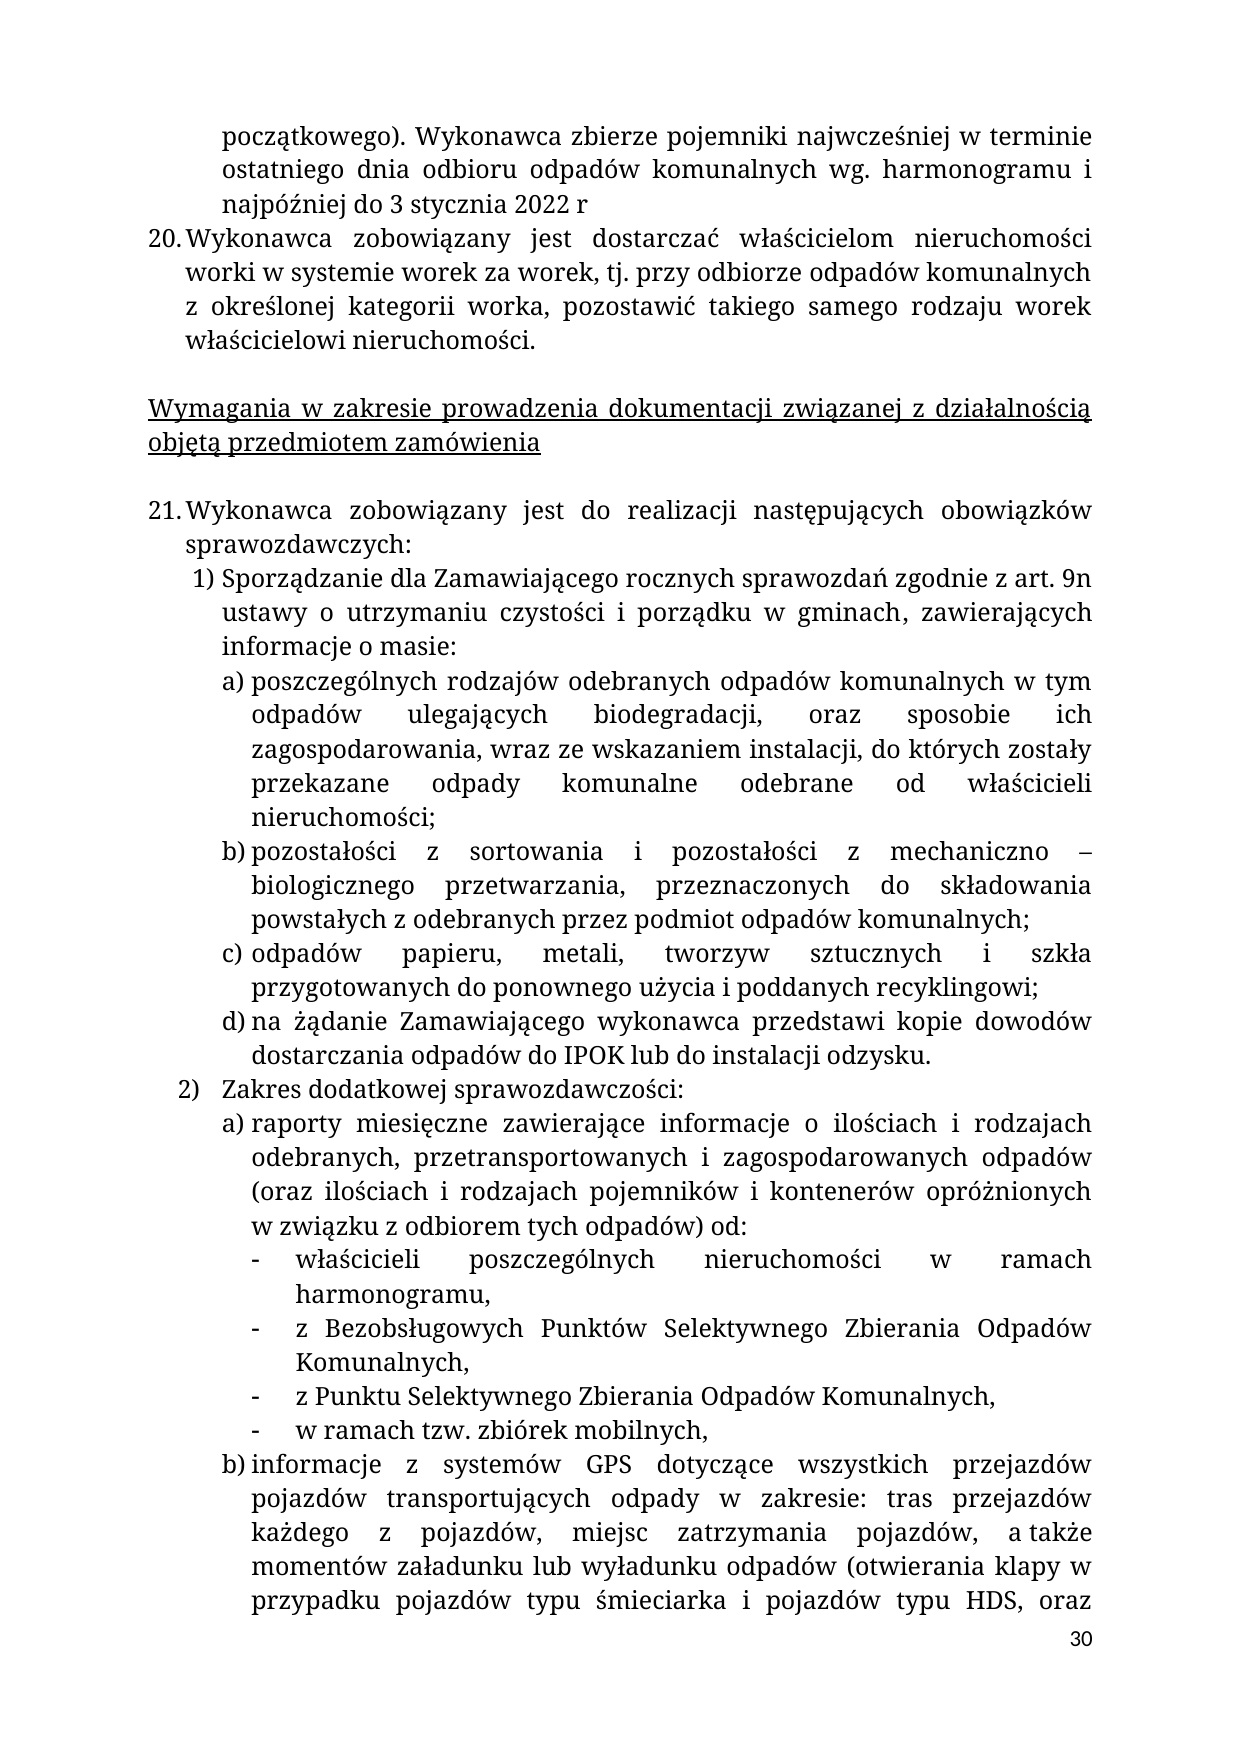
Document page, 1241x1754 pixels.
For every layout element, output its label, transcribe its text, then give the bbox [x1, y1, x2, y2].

list z Punktu Selektywnego Zbierania Odpadów Komunalnych, [251, 1378, 1092, 1412]
list w ramach tzw. zbiórek mobilnych, [251, 1412, 1092, 1447]
list na żądanie Zamawiającego wykonawca przedstawi kopie dowodów dostarczania odpadów do IPOK lub do instalacji odzysku. [222, 1004, 1092, 1072]
list Wykonawca zobowiązany jest do realizacji następujących obowiązków sprawozdawczych: [148, 493, 1092, 561]
list poszczególnych rodzajów odebranych odpadów komunalnych w tym odpadów ulegających biodegradacji, oraz sposobie ich zagospodarowania, wraz ze wskazaniem instalacji, do których zostały przekazane odpady komunalne odebrane od właścicieli nieruchomości; [222, 663, 1092, 833]
list Zakres dodatkowej sprawozdawczości: [177, 1072, 1092, 1106]
list Wykonawca zobowiązany jest dostarczać właścicielom nieruchomości worki w systemie worek za worek, tj. przy odbiorze odpadów komunalnych z określonej kategorii worka, pozostawić takiego samego rodzaju worek właścicielowi nieruchomości. [148, 220, 1092, 357]
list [222, 1447, 1092, 1617]
list Sporządzanie dla Zamawiającego rocznych sprawozdań zgodnie z art. 9n ustawy o utrzymaniu czystości i porządku w gminach, zawierających informacje o masie: [192, 561, 1092, 663]
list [192, 118, 1092, 220]
list raporty miesięczne zawierające informacje o ilościach i rodzajach odebranych, przetransportowanych i zagospodarowanych odpadów (oraz ilościach i rodzajach pojemników i kontenerów opróżnionych w związku z odbiorem tych odpadów) od: [222, 1106, 1092, 1242]
list z Bezobsługowych Punktów Selektywnego Zbierania Odpadów Komunalnych, [251, 1310, 1092, 1378]
text Wymagania w zakresie prowadzenia dokumentacji związanej z działalnością objętą przedmiotem zamówienia [148, 421, 1092, 459]
text Wymagania w zakresie prowadzenia dokumentacji związanej z działalnością objętą przedmiotem zamówienia [148, 391, 1092, 419]
list właścicieli poszczególnych nieruchomości w ramach harmonogramu, [251, 1242, 1092, 1310]
list odpadów papieru, metali, tworzyw sztucznych i szkła przygotowanych do ponownego użycia i poddanych recyklingowi; [222, 936, 1092, 1004]
list pozostałości z sortowania i pozostałości z mechaniczno – biologicznego przetwarzania, przeznaczonych do składowania powstałych z odebranych przez podmiot odpadów komunalnych; [222, 833, 1092, 936]
